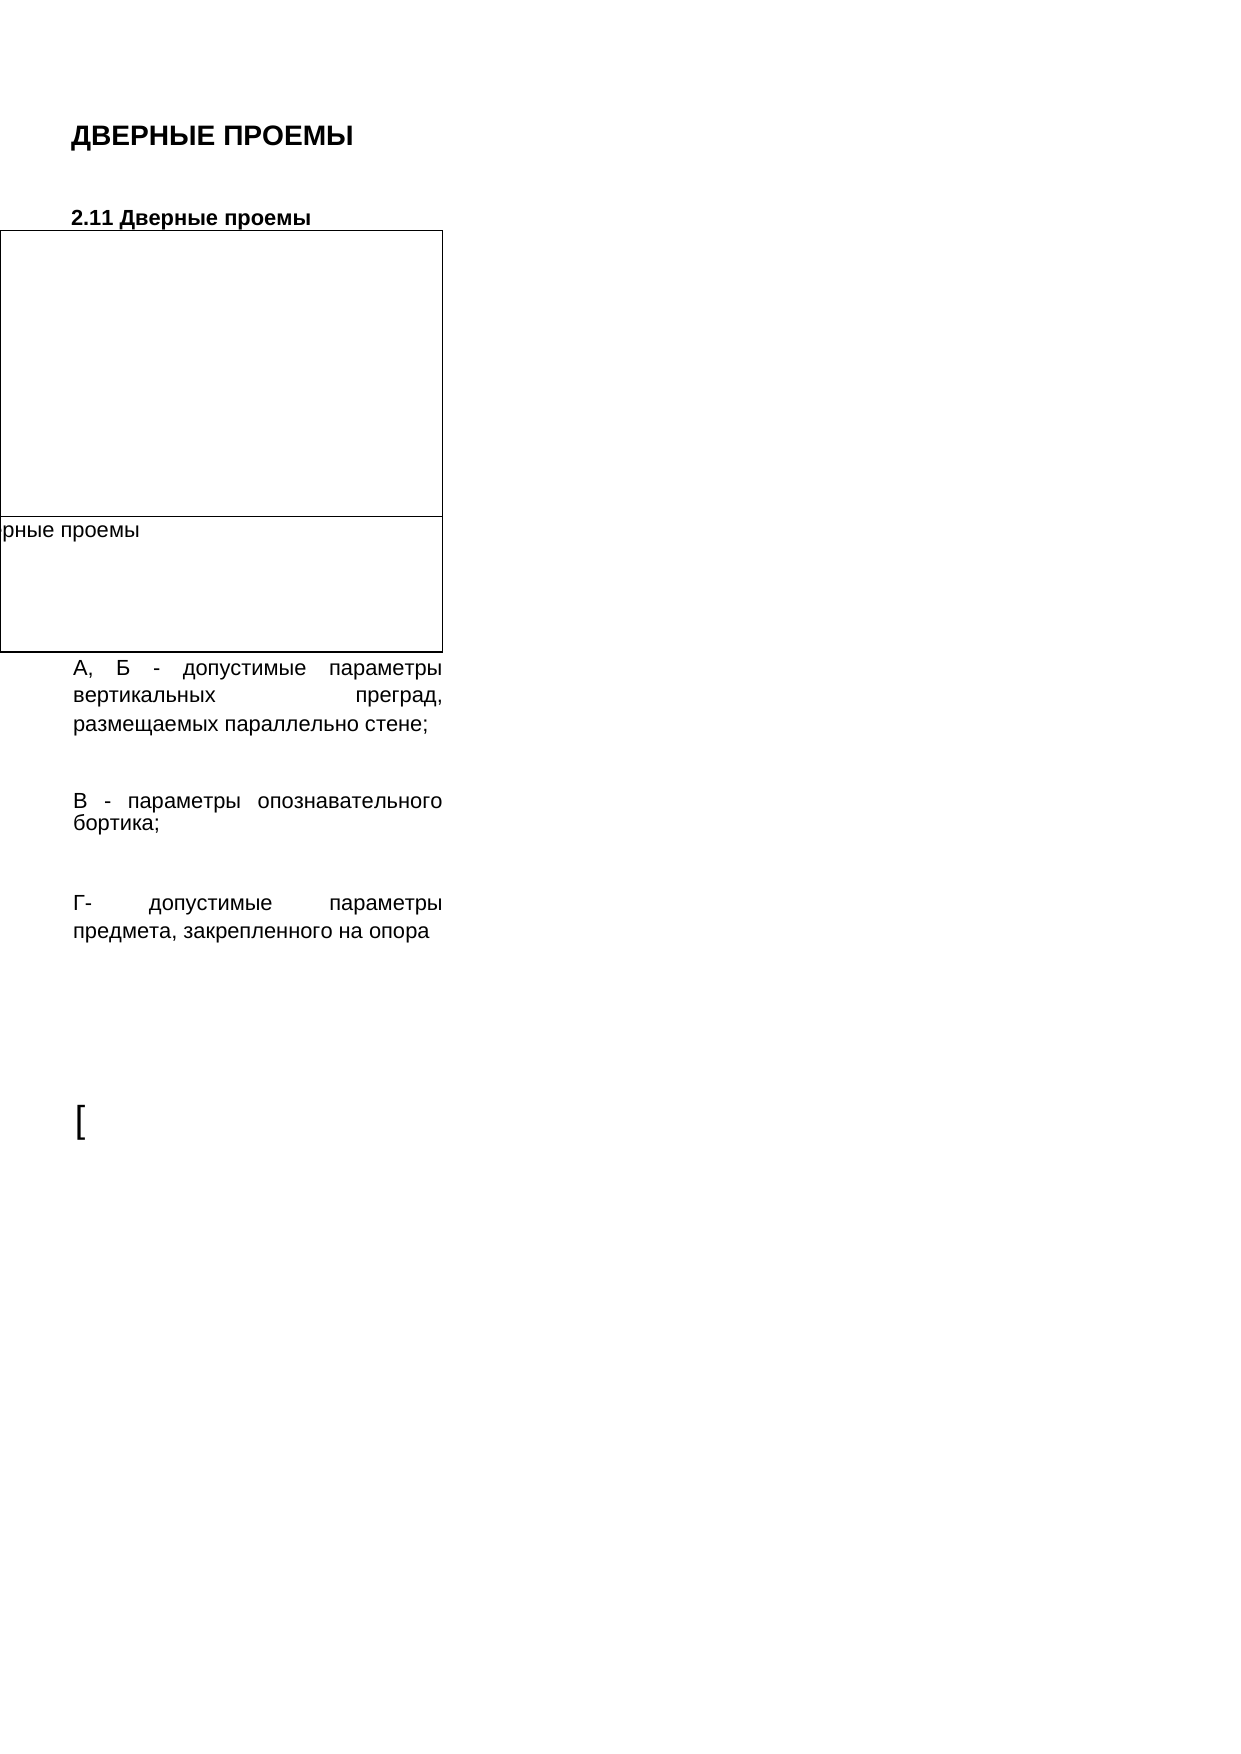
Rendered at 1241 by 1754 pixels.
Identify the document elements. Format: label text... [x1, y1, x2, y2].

text ДВЕРНЫЕ ПРОЕМЫ [71, 123, 443, 151]
table_cell Дверные проемы [1, 517, 442, 651]
table_header [1, 231, 442, 516]
text Г- допустимые параметры предмета, закрепленного на опора [73, 888, 443, 944]
text В - параметры опознавательного бортика; [73, 791, 443, 835]
text 2.11 Дверные проемы [71, 208, 443, 230]
text А, Б - допустимые параметры вертикальных преград, размещаемых параллельно стене; [73, 653, 443, 737]
